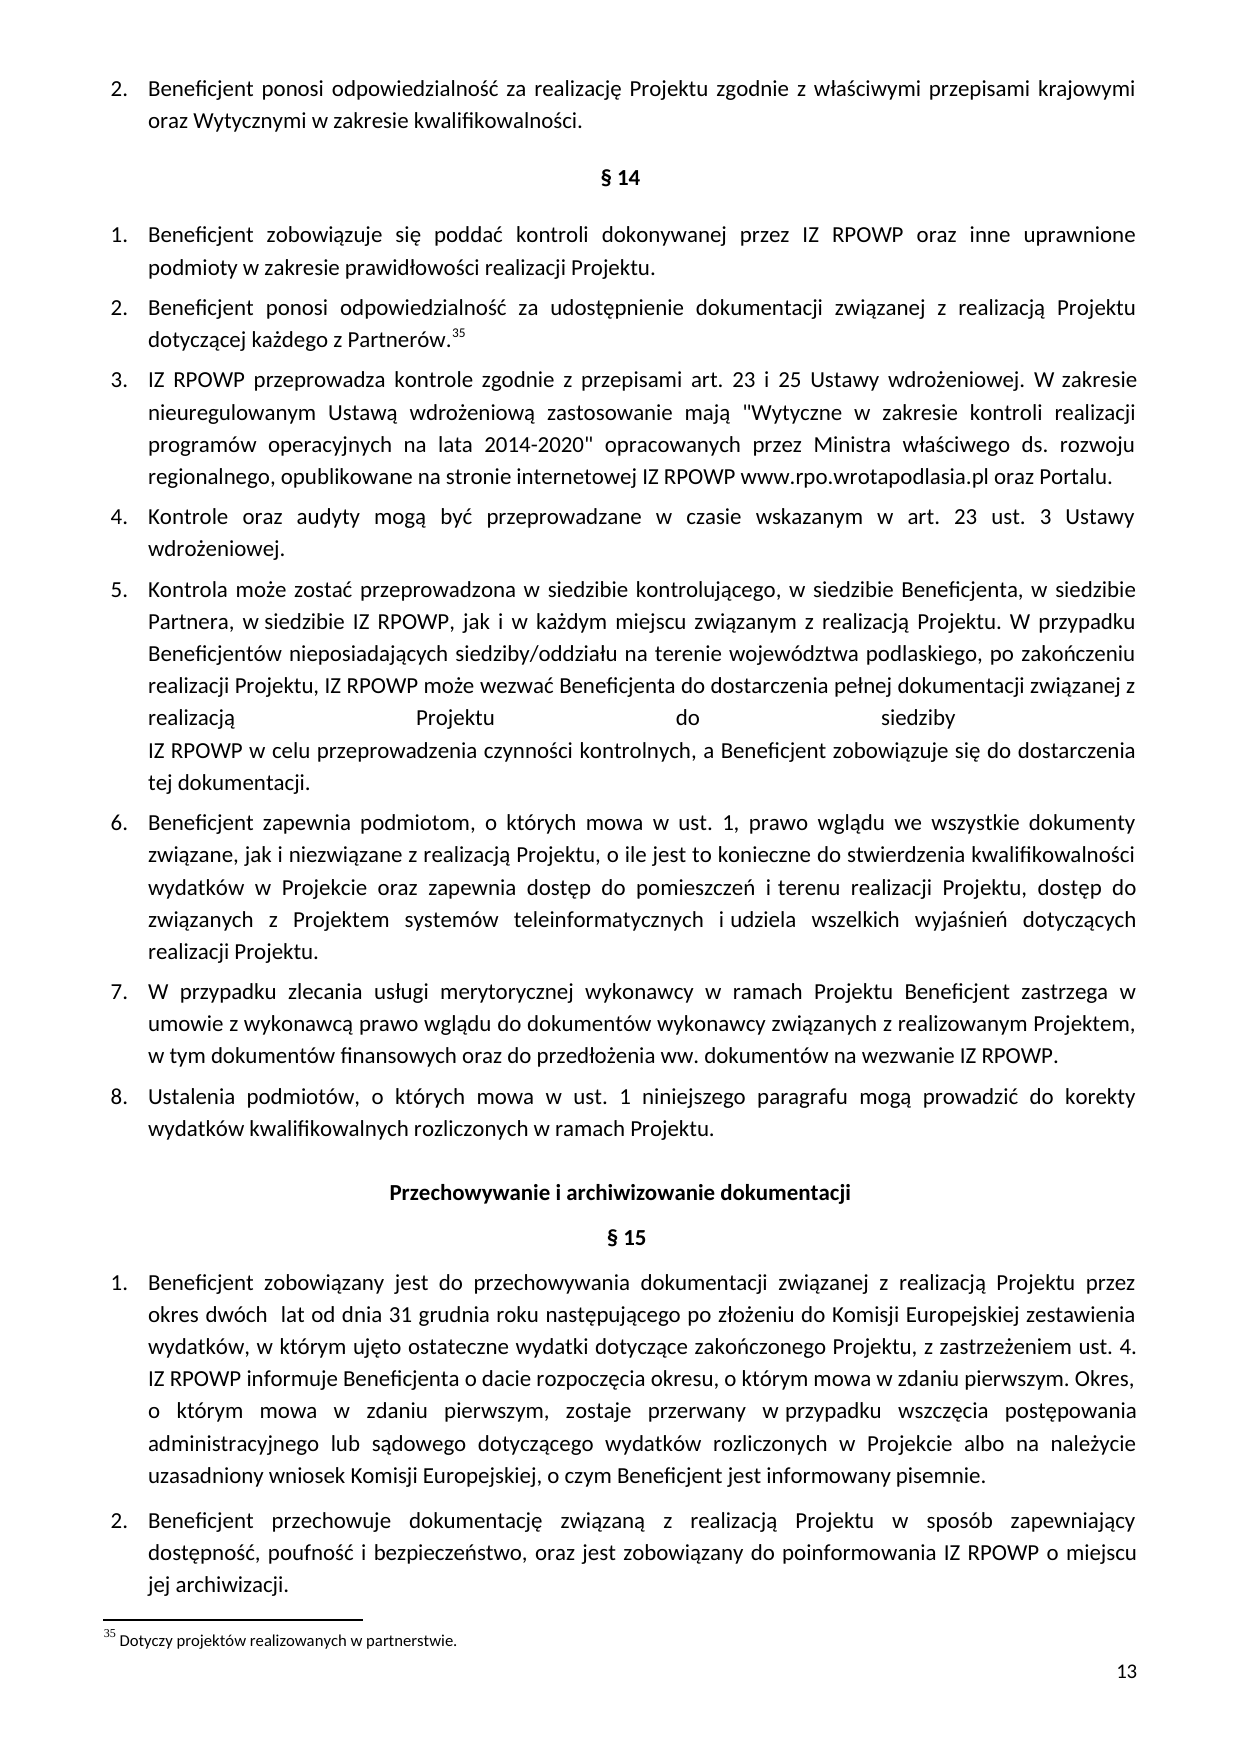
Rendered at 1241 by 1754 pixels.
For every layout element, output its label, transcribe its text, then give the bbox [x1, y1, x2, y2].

list Beneficjent przechowuje dokumentację związaną z realizacją Projektu w sposób zapewniający dostępność, poufność i bezpieczeństwo, oraz jest zobowiązany do poinformowania IZ RPOWP o miejscu jej archiwizacji. [110, 1506, 1137, 1598]
list Beneficjent ponosi odpowiedzialność za udostępnienie dokumentacji związanej z realizacją Projektu dotyczącej każdego z Partnerów. [110, 293, 1137, 353]
list W przypadku zlecania usługi merytorycznej wykonawcy w ramach Projektu Beneficjent zastrzega w umowie z wykonawcą prawo wglądu do dokumentów wykonawcy związanych z realizowanym Projektem, w tym dokumentów finansowych oraz do przedłożenia ww. dokumentów na wezwanie IZ RPOWP. [110, 977, 1137, 1070]
list Kontrola może zostać przeprowadzona w siedzibie kontrolującego, w siedzibie Beneficjenta, w siedzibie Partnera, w siedzibie IZ RPOWP, jak i w każdym miejscu związanym z realizacją Projektu. W przypadku Beneficjentów nieposiadających siedziby/oddziału na terenie województwa podlaskiego, po zakończeniu realizacji Projektu, IZ RPOWP może wezwać Beneficjenta do dostarczenia pełnej dokumentacji związanej z realizacją Projektu do siedziby IZ RPOWP w celu przeprowadzenia czynności kontrolnych, a Beneficjent zobowiązuje się do dostarczenia tej dokumentacji. [110, 575, 1137, 796]
list Kontrole oraz audyty mogą być przeprowadzane w czasie wskazanym w art. 23 ust. 3 Ustawy wdrożeniowej. [110, 502, 1137, 562]
list Beneficjent zapewnia podmiotom, o których mowa w ust. 1, prawo wglądu we wszystkie dokumenty związane, jak i niezwiązane z realizacją Projektu, o ile jest to konieczne do stwierdzenia kwalifikowalności wydatków w Projekcie oraz zapewnia dostęp do pomieszczeń i terenu realizacji Projektu, dostęp do związanych z Projektem systemów teleinformatycznych i udziela wszelkich wyjaśnień dotyczących realizacji Projektu. [110, 808, 1137, 965]
list Beneficjent zobowiązany jest do przechowywania dokumentacji związanej z realizacją Projektu przez okres dwóch lat od dnia 31 grudnia roku następującego po złożeniu do Komisji Europejskiej zestawienia wydatków, w którym ujęto ostateczne wydatki dotyczące zakończonego Projektu, z zastrzeżeniem ust. 4. IZ RPOWP informuje Beneficjenta o dacie rozpoczęcia okresu, o którym mowa w zdaniu pierwszym. Okres, o którym mowa w zdaniu pierwszym, zostaje przerwany w przypadku wszczęcia postępowania administracyjnego lub sądowego dotyczącego wydatków rozliczonych w Projekcie albo na należycie uzasadniony wniosek Komisji Europejskiej, o czym Beneficjent jest informowany pisemnie. [110, 1268, 1137, 1489]
list IZ RPOWP przeprowadza kontrole zgodnie z przepisami art. 23 i 25 Ustawy wdrożeniowej. W zakresie nieuregulowanym Ustawą wdrożeniową zastosowanie mają "Wytyczne w zakresie kontroli realizacji programów operacyjnych na lata 2014-2020" opracowanych przez Ministra właściwego ds. rozwoju regionalnego, opublikowane na stronie internetowej IZ RPOWP www.rpo.wrotapodlasia.pl oraz Portalu. [110, 365, 1137, 490]
list Beneficjent zobowiązuje się poddać kontroli dokonywanej przez IZ RPOWP oraz inne uprawnione podmioty w zakresie prawidłowości realizacji Projektu. [110, 220, 1137, 281]
text § 15 [116, 1223, 1137, 1251]
text § 14 [103, 163, 1137, 191]
list Beneficjent ponosi odpowiedzialność za realizację Projektu zgodnie z właściwymi przepisami krajowymi oraz Wytycznymi w zakresie kwalifikowalności. [110, 74, 1137, 134]
text Przechowywanie i archiwizowanie dokumentacji [103, 1178, 1137, 1207]
list Ustalenia podmiotów, o których mowa w ust. 1 niniejszego paragrafu mogą prowadzić do korekty wydatków kwalifikowalnych rozliczonych w ramach Projektu. [110, 1082, 1137, 1142]
